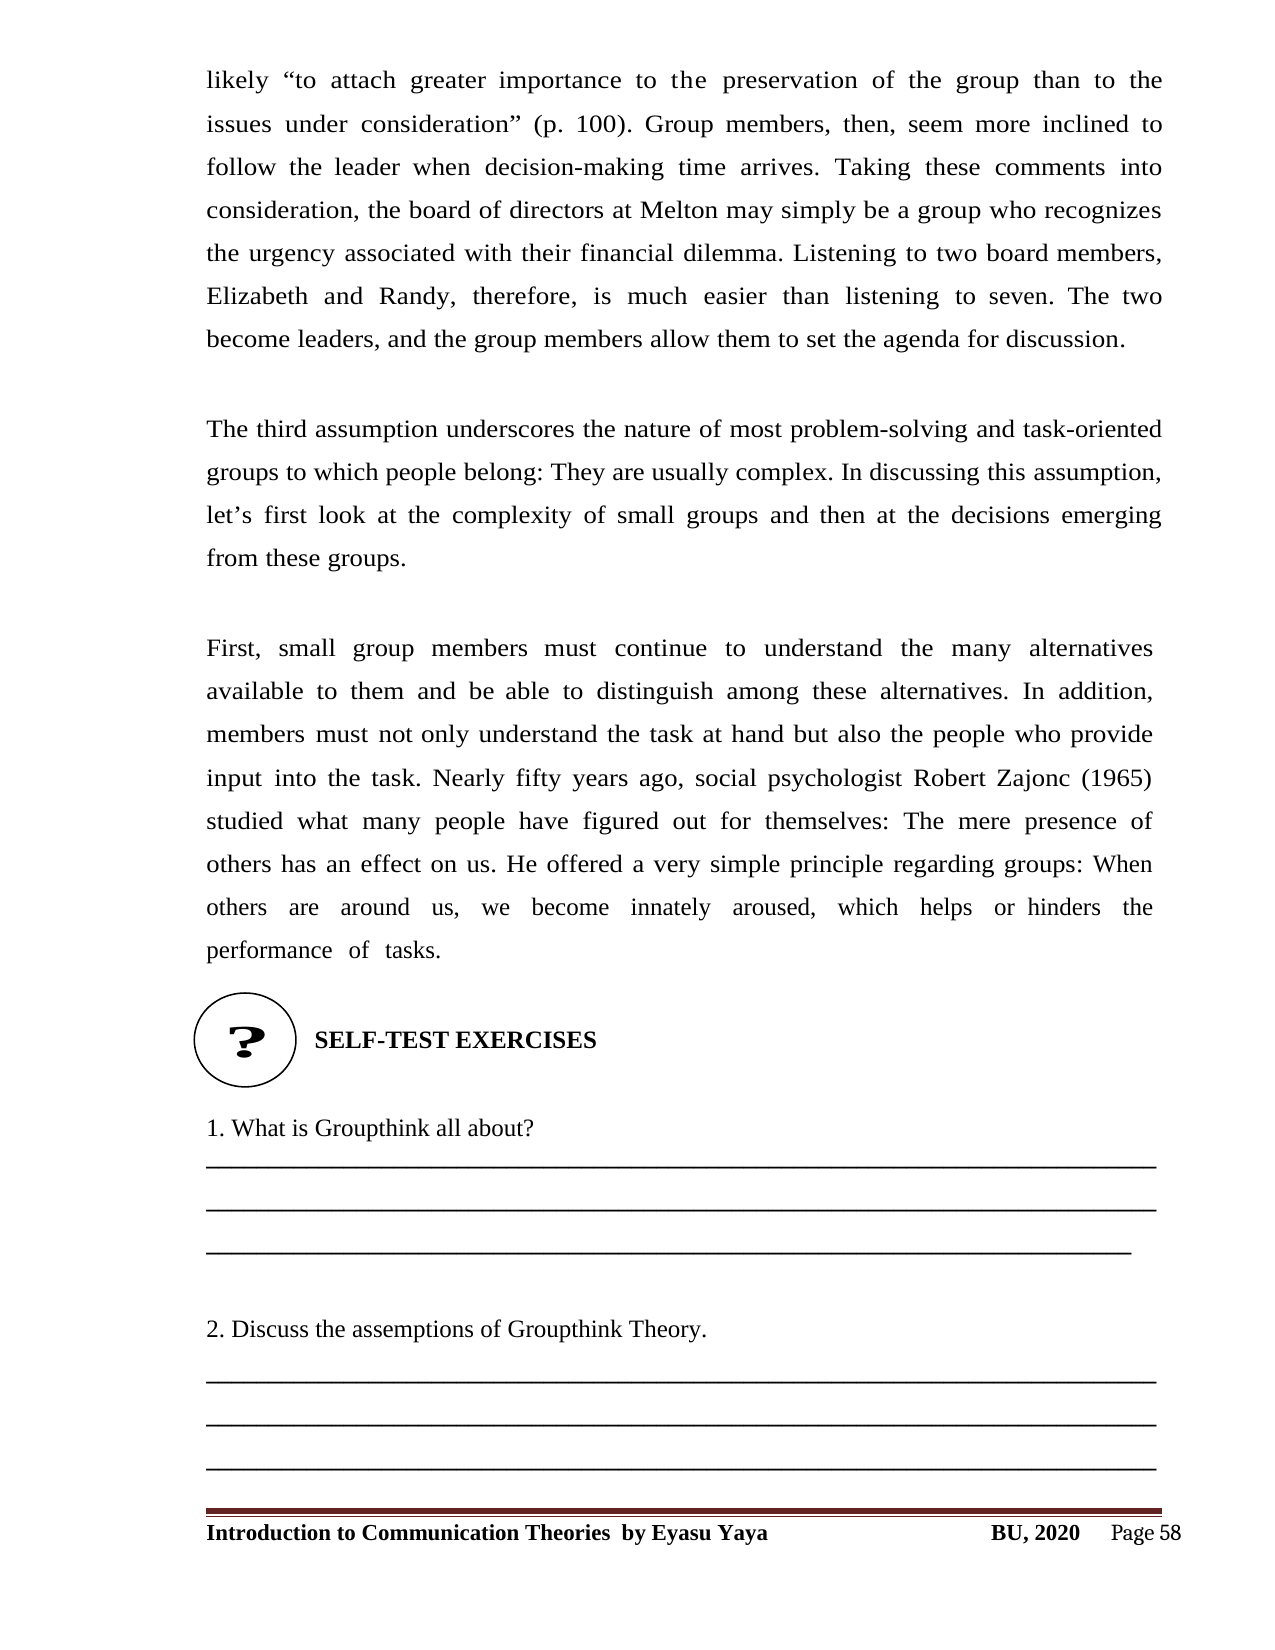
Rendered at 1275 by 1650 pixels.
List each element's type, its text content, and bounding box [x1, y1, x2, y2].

text SELF-TEST EXERCISES [295, 1025, 1153, 1054]
text The third assumption underscores the nature of most problem-solving and task-oriented groups to which people belong: They are usually complex. In discussing this assumption, let’s first look at the complexity of small groups and then at the decisions emerging from these groups. [206, 414, 1162, 572]
text 1. What is Groupthink all about? [206, 1113, 1162, 1142]
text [206, 1357, 1162, 1472]
text __________________________________________________________________________________________________________________________________________________________________________________________________________________________________ [206, 1142, 1162, 1257]
text First, small group members must continue to understand the many alternatives available to them and be able to distinguish among these alternatives. In addition, members must not only understand the task at hand but also the people who provide input into the task. Nearly fifty years ago, social psychologist Robert Zajonc (1965) studied what many people have figured out for themselves: The mere presence of others has an effect on us. He offered a very simple principle regarding groups: When others are around us, we become innately aroused, which helps or hinders the performance of tasks. [206, 633, 1153, 964]
text 2. Discuss the assemptions of Groupthink Theory. [206, 1314, 1162, 1343]
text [206, 66, 1162, 353]
